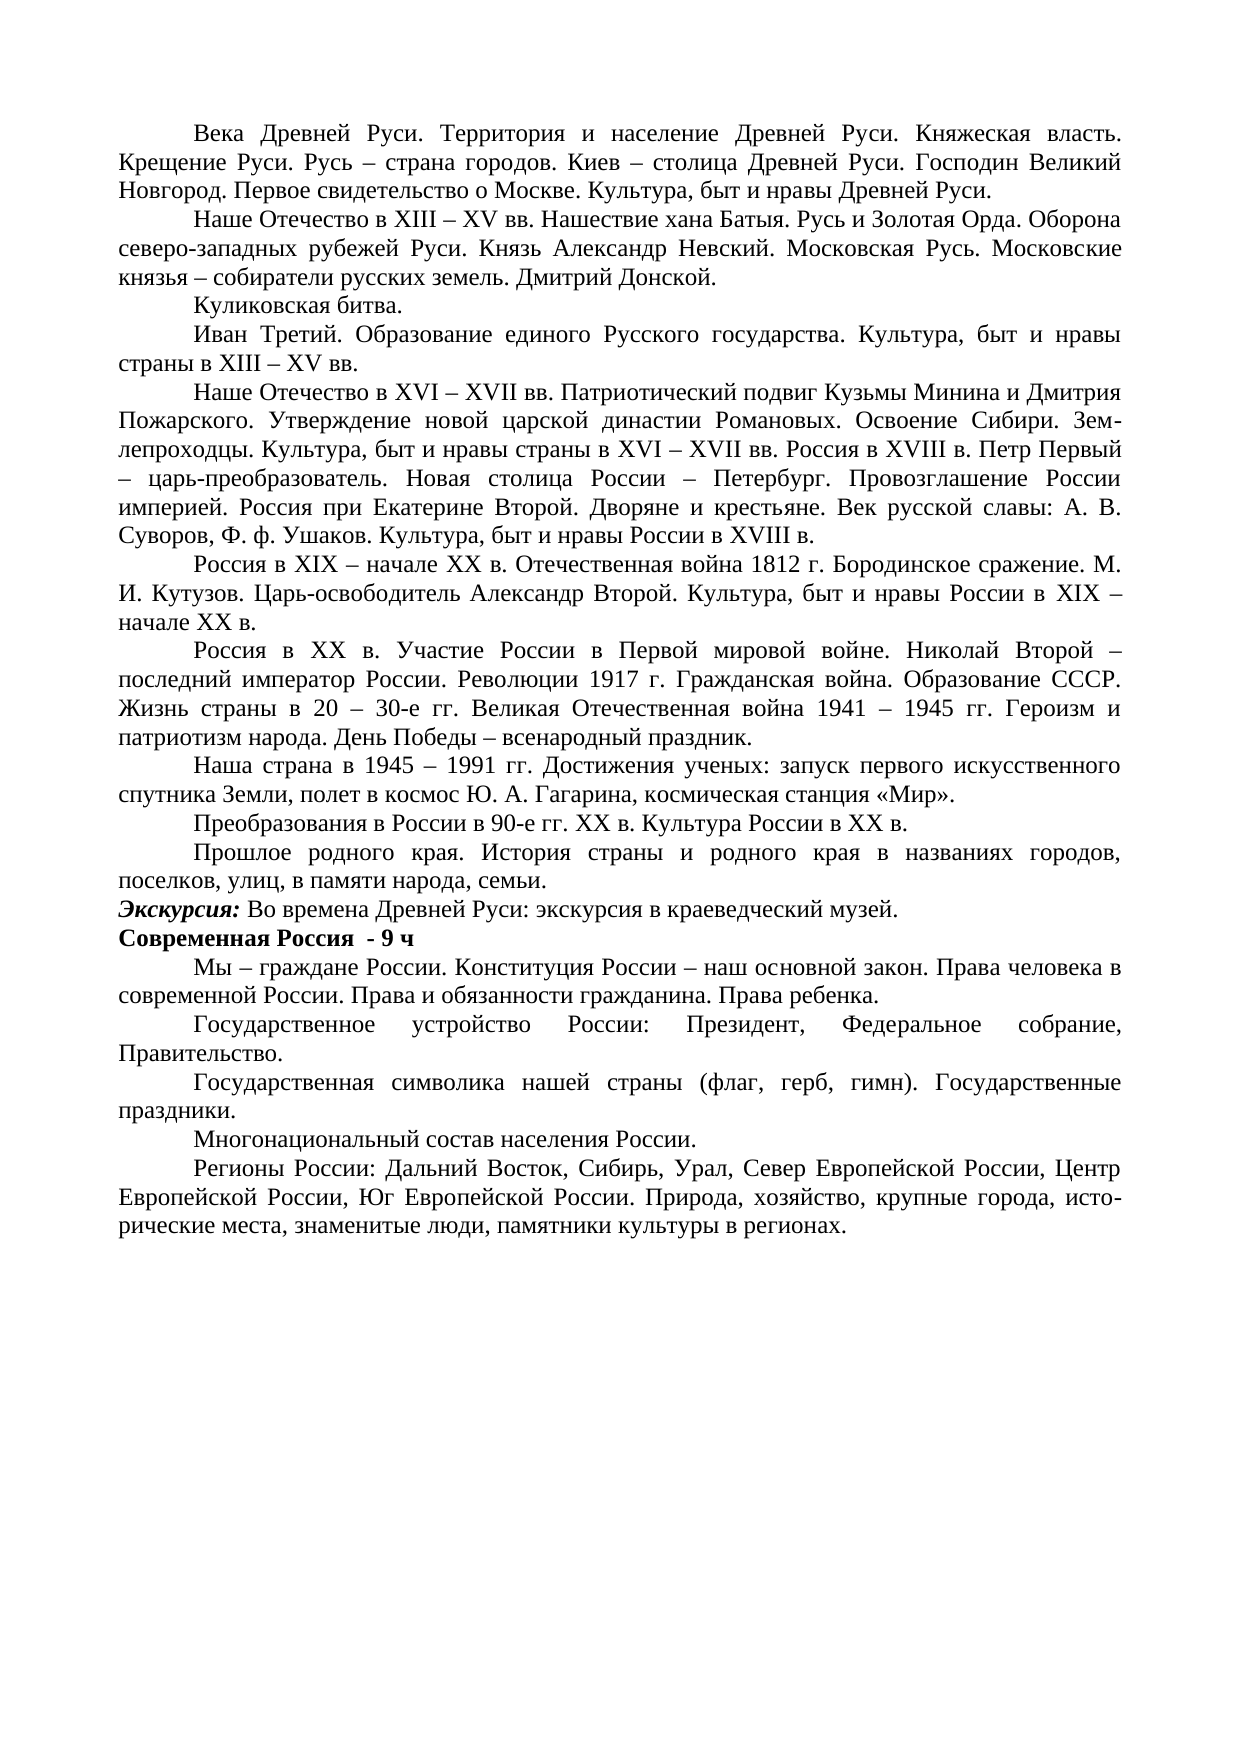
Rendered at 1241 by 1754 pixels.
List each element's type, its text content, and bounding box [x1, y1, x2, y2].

text Государственная символика нашей страны (флаг, герб, гимн). Государственные праздники. [118, 1067, 1122, 1124]
text Многонациональный состав населения России. [118, 1124, 1122, 1153]
text Регионы России: Дальний Восток, Сибирь, Урал, Север Европейской России, Центр Европейской России, Юг Европейской России. Природа, хозяйство, крупные города, исторические места, знаменитые люди, памятники культуры в регионах. [118, 1153, 1122, 1239]
text Современная Россия - 9 ч [118, 923, 1122, 952]
text Века Древней Руси. Территория и население Древней Руси. Княжеская власть. Крещение Руси. Русь – страна городов. Киев – столица Древней Руси. Господин Великий Новгород. Первое свидетельство о Москве. Культура, быт и нравы Древней Руси. [118, 118, 1122, 204]
text Преобразования в России в 90-е гг. XX в. Культура России в XX в. [118, 808, 1122, 837]
text Куликовская битва. [118, 291, 1122, 319]
text Прошлое родного края. История страны и родного края в названиях городов, поселков, улиц, в памяти народа, семьи. [118, 837, 1122, 894]
text Наше Отечество в XVI – XVII вв. Патриотический подвиг Кузьмы Минина и Дмитрия Пожарского. Утверждение новой царской династии Романовых. Освоение Сибири. Землепроходцы. Культура, быт и нравы страны в XVI – XVII вв. Россия в XVIII в. Петр Первый – царь-преобразователь. Новая столица России – Петербург. Провозглашение России империей. Россия при Екатерине Второй. Дворяне и крестьяне. Век русской славы: А. В. Суворов, Ф. ф. Ушаков. Культура, быт и нравы России в XVIII в. [118, 377, 1122, 549]
text Мы – граждане России. Конституция России – наш основной закон. Права человека в современной России. Права и обязанности гражданина. Права ребенка. [118, 952, 1122, 1009]
text Иван Третий. Образование единого Русского государства. Культура, быт и нравы страны в XIII – XV вв. [118, 319, 1122, 377]
text Государственное устройство России: Президент, Федеральное собрание, Правительство. [118, 1009, 1122, 1067]
text Наша страна в 1945 – 1991 гг. Достижения ученых: запуск первого искусственного спутника Земли, полет в космос Ю. А. Гагарина, космическая станция «Мир». [118, 751, 1122, 808]
text Наше Отечество в XIII – XV вв. Нашествие хана Батыя. Русь и Золотая Орда. Оборона северо-западных рубежей Руси. Князь Александр Невский. Московская Русь. Московские князья – собиратели русских земель. Дмитрий Донской. [118, 204, 1122, 291]
text Россия в XX в. Участие России в Первой мировой войне. Николай Второй – последний император России. Революции . Гражданская война. Образование СССР. Жизнь страны в 20 – 30-е гг. Великая Отечественная война 1941 – 1945 гг. Героизм и патриотизм народа. День Победы – всенародный праздник. [118, 636, 1122, 751]
text Россия в XIX – начале XX в. Отечественная война . Бородинское сражение. М. И. Кутузов. Царь-освободитель Александр Второй. Культура, быт и нравы России в XIX – начале XX в. [118, 549, 1122, 636]
text Экскурсия: Во времена Древней Руси: экскурсия в краеведческий музей. [118, 894, 1122, 923]
